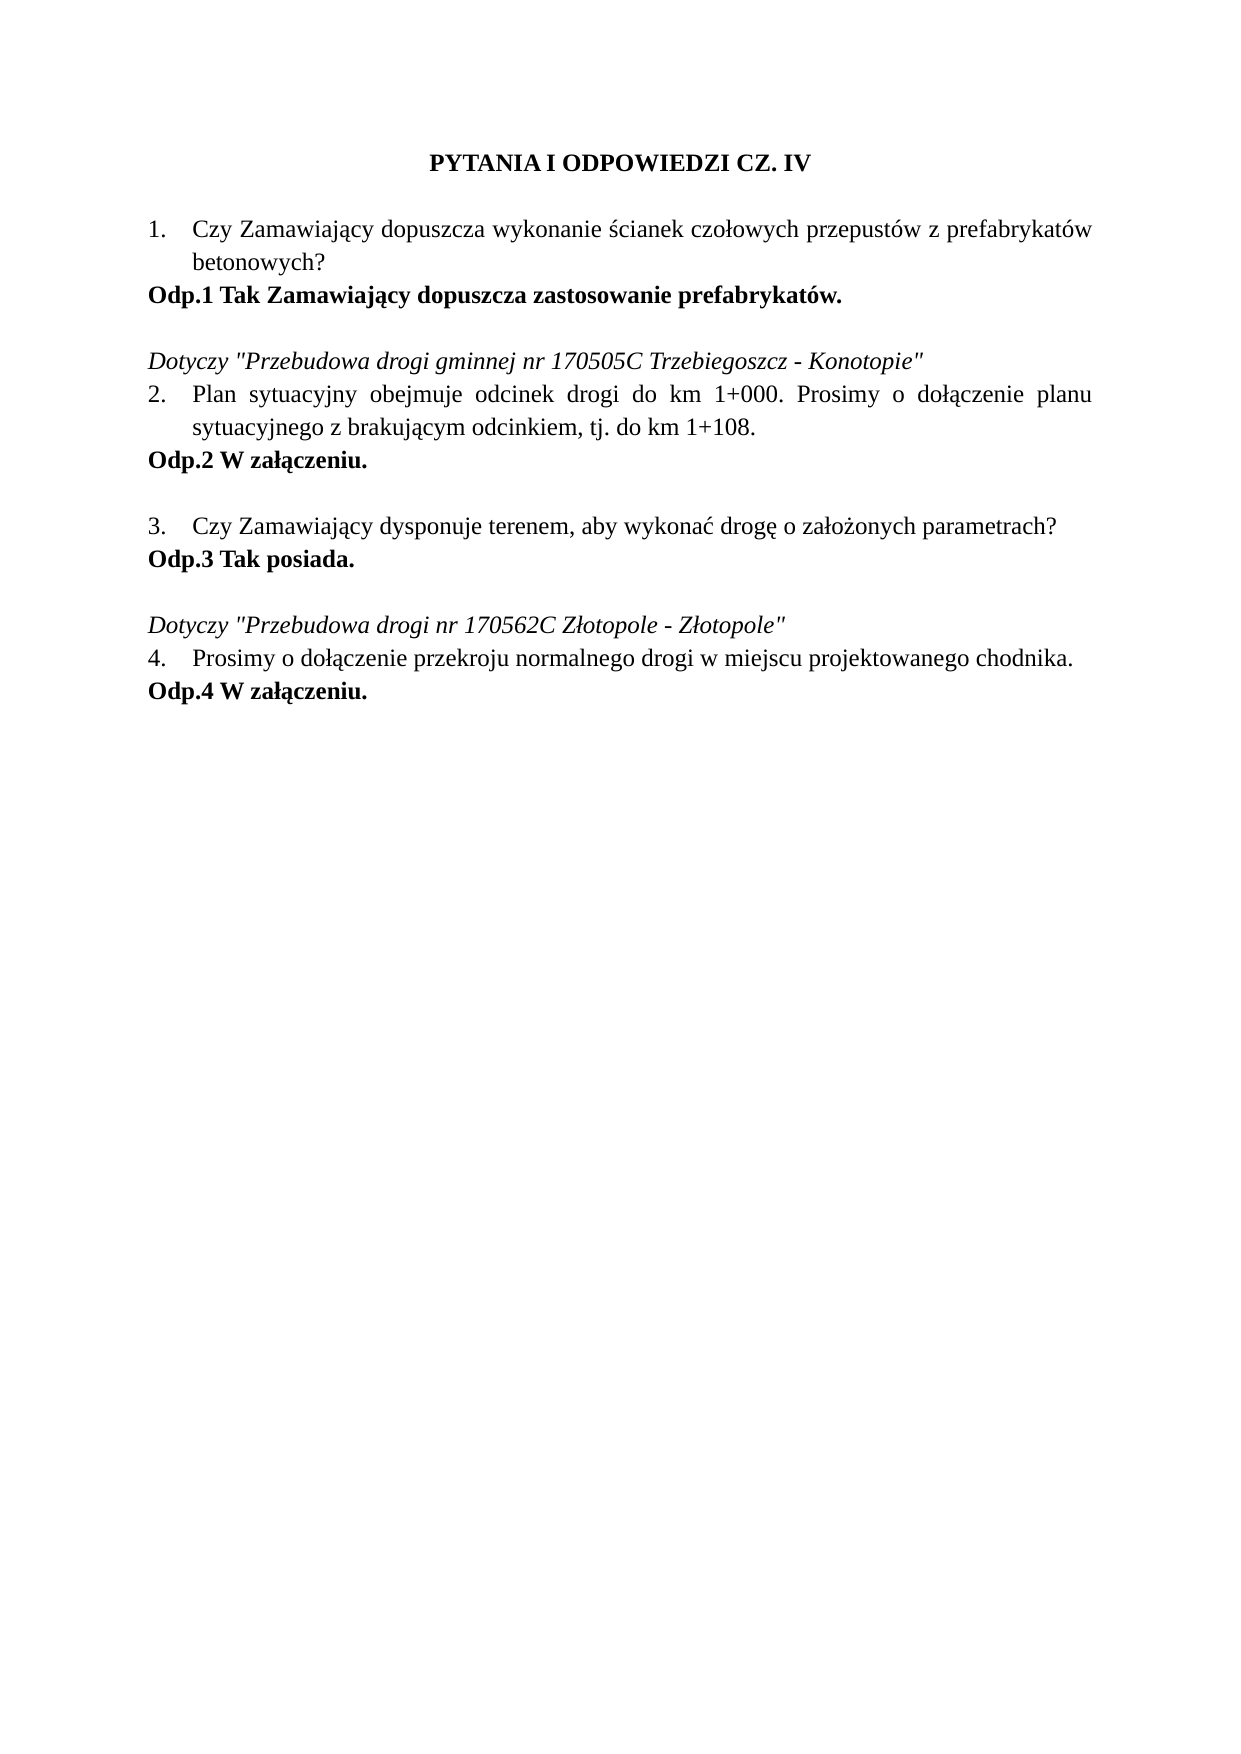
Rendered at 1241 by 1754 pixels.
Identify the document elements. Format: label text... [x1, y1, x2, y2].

text Odp.4 W załączeniu. [148, 676, 1093, 705]
list Prosimy o dołączenie przekroju normalnego drogi w miejscu projektowanego chodnika. [148, 643, 1093, 672]
text Dotyczy "Przebudowa drogi nr 170562C Złotopole - Złotopole" [148, 610, 1093, 639]
text Odp.2 W załączeniu. [148, 445, 1093, 473]
text Odp.1 Tak Zamawiający dopuszcza zastosowanie prefabrykatów. [148, 280, 1093, 308]
text Odp.3 Tak posiada. [148, 544, 1093, 573]
list Plan sytuacyjny obejmuje odcinek drogi do km 1+000. Prosimy o dołączenie planu sytuacyjnego z brakującym odcinkiem, tj. do km 1+108. [148, 379, 1093, 441]
list Czy Zamawiający dopuszcza wykonanie ścianek czołowych przepustów z prefabrykatów betonowych? [148, 214, 1093, 275]
text Dotyczy "Przebudowa drogi gminnej nr 170505C Trzebiegoszcz - Konotopie" [148, 346, 1093, 374]
list Czy Zamawiający dysponuje terenem, aby wykonać drogę o założonych parametrach? [148, 511, 1093, 539]
text PYTANIA I ODPOWIEDZI CZ. IV [148, 148, 1093, 176]
